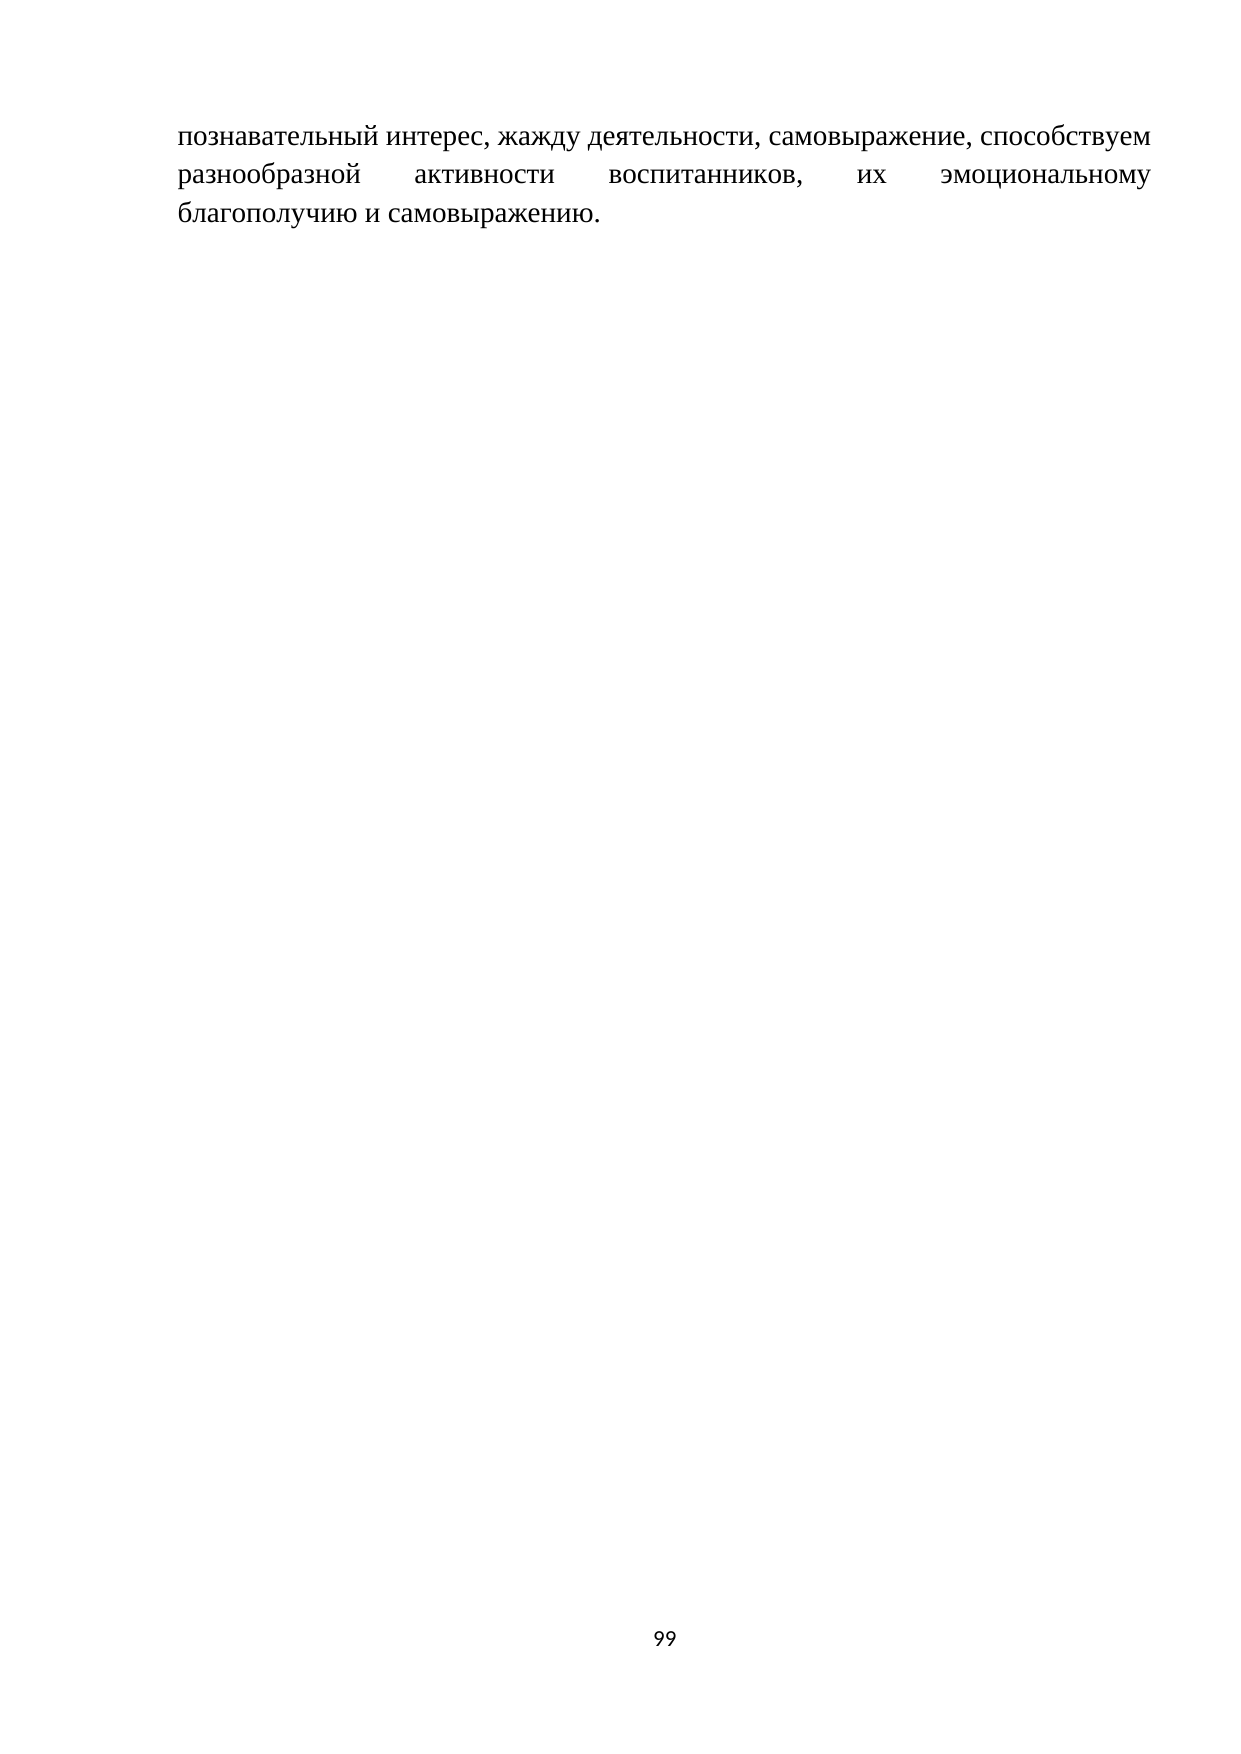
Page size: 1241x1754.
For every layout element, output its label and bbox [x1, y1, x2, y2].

text [177, 118, 1152, 229]
